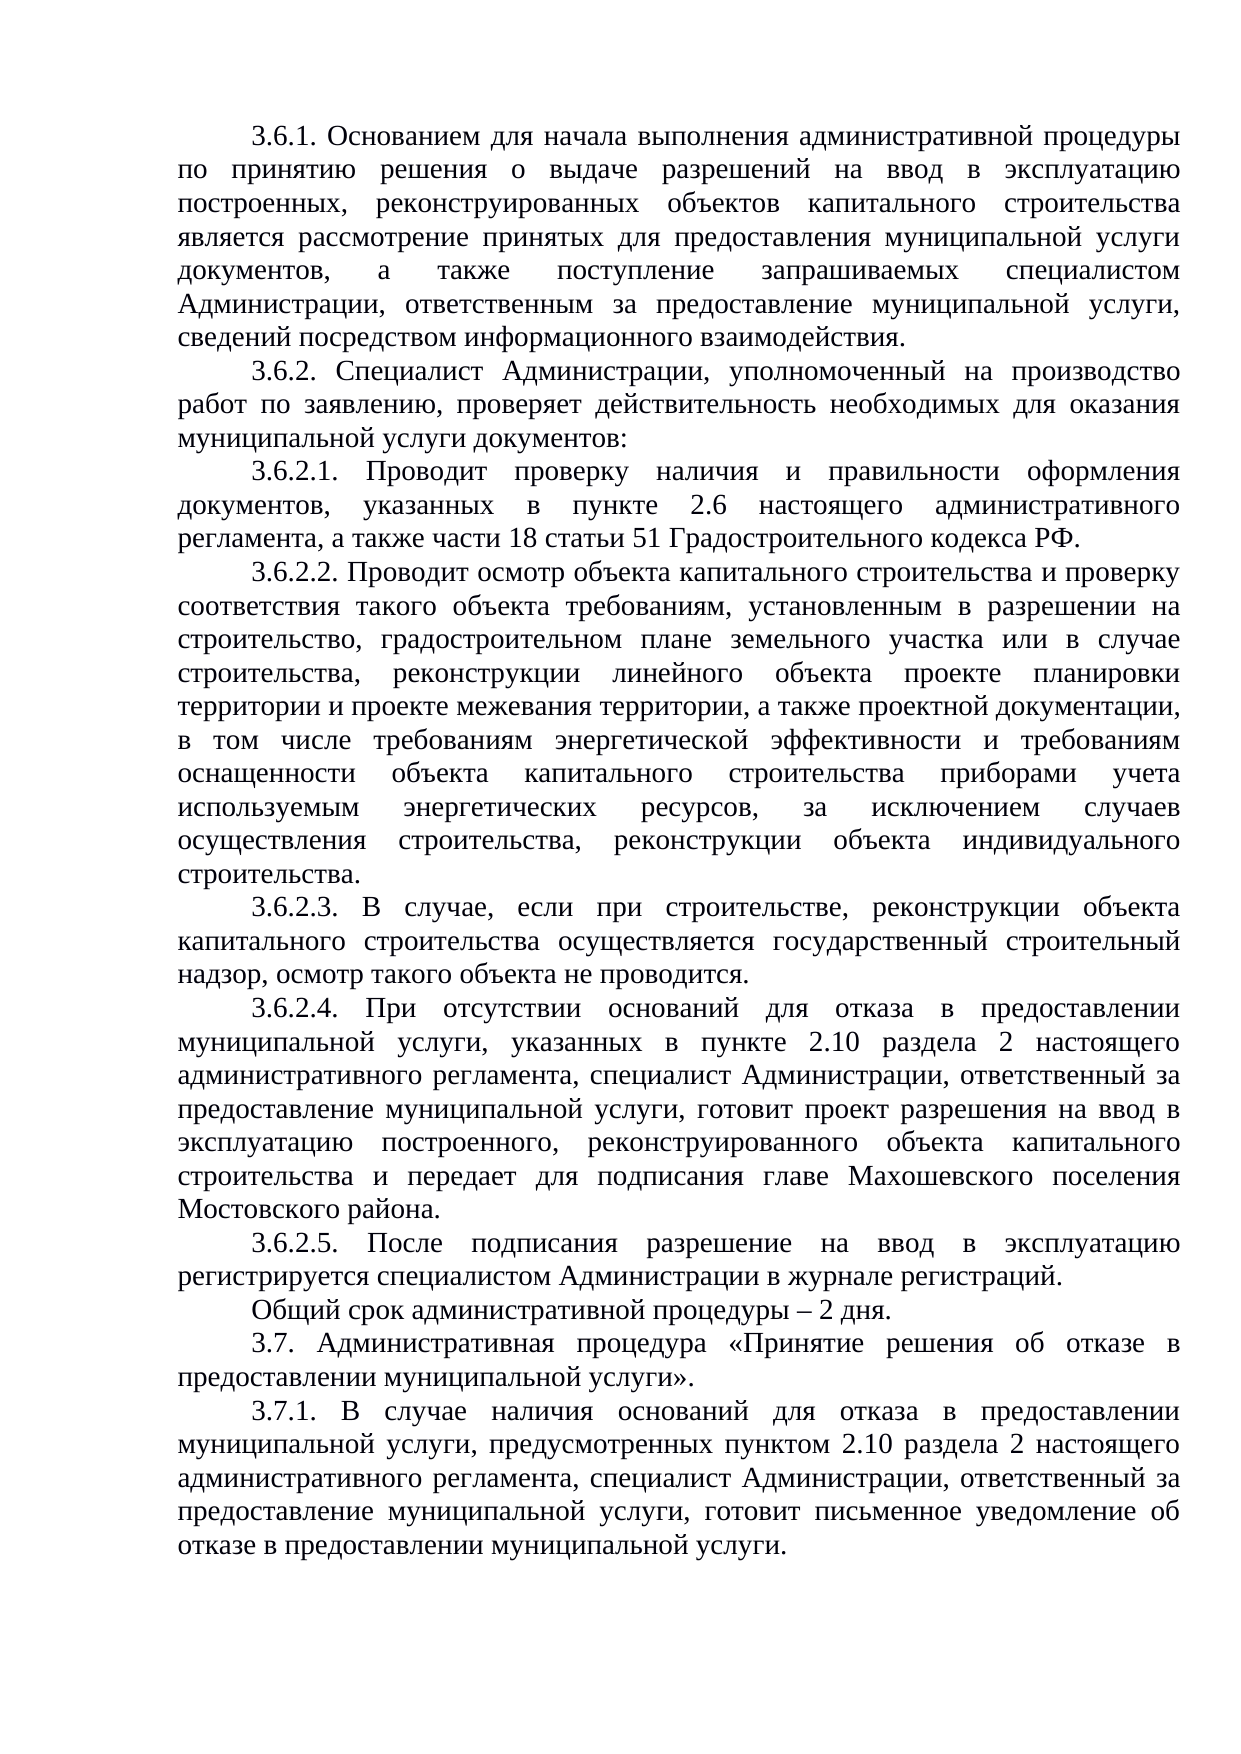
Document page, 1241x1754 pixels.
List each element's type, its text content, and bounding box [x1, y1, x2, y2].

text 3.6.2.2. Проводит осмотр объекта капитального строительства и проверку соответствия такого объекта требованиям, установленным в разрешении на строительство, градостроительном плане земельного участка или в случае строительства, реконструкции линейного объекта проекте планировки территории и проекте межевания территории, а также проектной документации, в том числе требованиям энергетической эффективности и требованиям оснащенности объекта капитального строительства приборами учета используемым энергетических ресурсов, за исключением случаев осуществления строительства, реконструкции объекта индивидуального строительства. [177, 554, 1181, 889]
text 3.6.2.5. После подписания разрешение на ввод в эксплуатацию регистрируется специалистом Администрации в журнале регистраций. [177, 1225, 1181, 1292]
text 3.6.2. Специалист Администрации, уполномоченный на производство работ по заявлению, проверяет действительность необходимых для оказания муниципальной услуги документов: [177, 353, 1181, 453]
text 3.6.1. Основанием для начала выполнения административной процедуры по принятию решения о выдаче разрешений на ввод в эксплуатацию построенных, реконструированных объектов капитального строительства является рассмотрение принятых для предоставления муниципальной услуги документов, а также поступление запрашиваемых специалистом Администрации, ответственным за предоставление муниципальной услуги, сведений посредством информационного взаимодействия. [177, 118, 1181, 353]
text 3.7. Административная процедура «Принятие решения об отказе в предоставлении муниципальной услуги». [177, 1326, 1181, 1393]
text Общий срок административной процедуры – 2 дня. [177, 1292, 1181, 1326]
text 3.7.1. В случае наличия оснований для отказа в предоставлении муниципальной услуги, предусмотренных пунктом 2.10 раздела 2 настоящего административного регламента, специалист Администрации, ответственный за предоставление муниципальной услуги, готовит письменное уведомление об отказе в предоставлении муниципальной услуги. [177, 1393, 1181, 1560]
text 3.6.2.3. В случае, если при строительстве, реконструкции объекта капитального строительства осуществляется государственный строительный надзор, осмотр такого объекта не проводится. [177, 889, 1181, 990]
text 3.6.2.1. Проводит проверку наличия и правильности оформления документов, указанных в пункте 2.6 настоящего административного регламента, а также части 18 статьи 51 Градостроительного кодекса РФ. [177, 453, 1181, 554]
text 3.6.2.4. При отсутствии оснований для отказа в предоставлении муниципальной услуги, указанных в пункте 2.10 раздела 2 настоящего административного регламента, специалист Администрации, ответственный за предоставление муниципальной услуги, готовит проект разрешения на ввод в эксплуатацию построенного, реконструированного объекта капитального строительства и передает для подписания главе Махошевского поселения Мостовского района. [177, 990, 1181, 1225]
